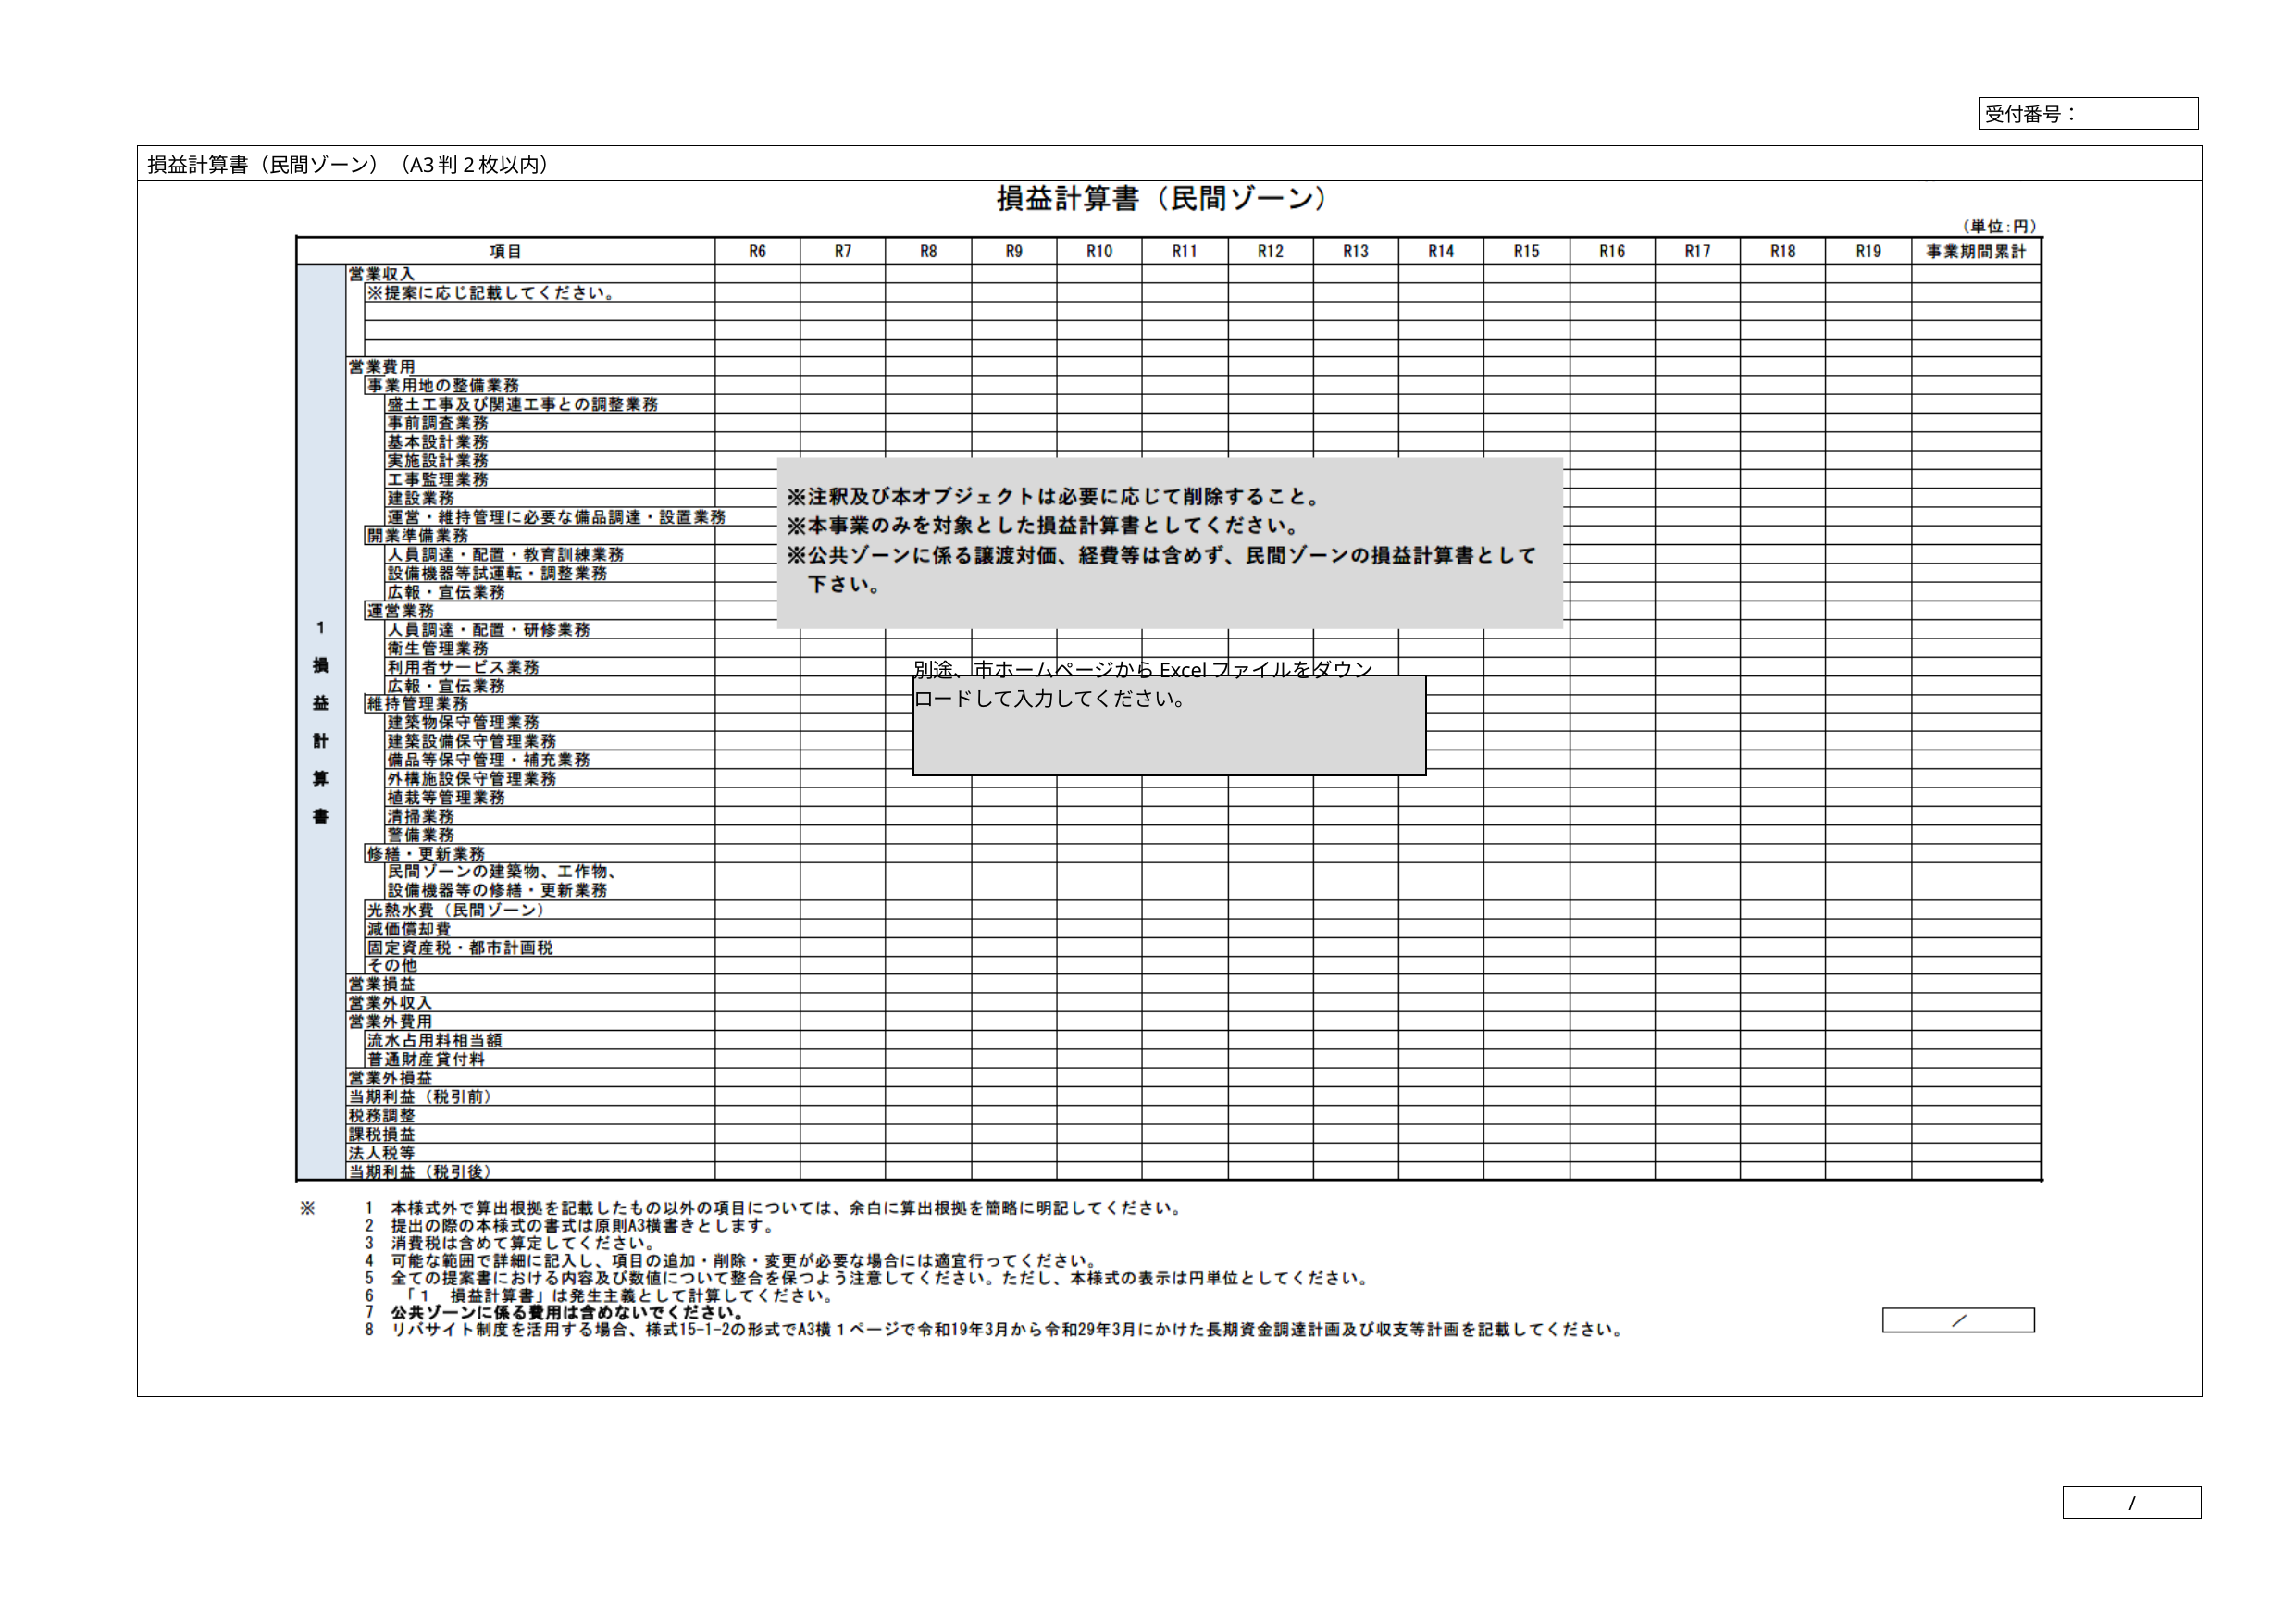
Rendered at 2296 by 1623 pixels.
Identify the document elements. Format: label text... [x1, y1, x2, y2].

table_cell 損益計算書（民間ゾーン）（A3判 2枚以内） [138, 146, 2202, 180]
picture [217, 181, 2123, 1388]
table_cell [138, 181, 2202, 1396]
